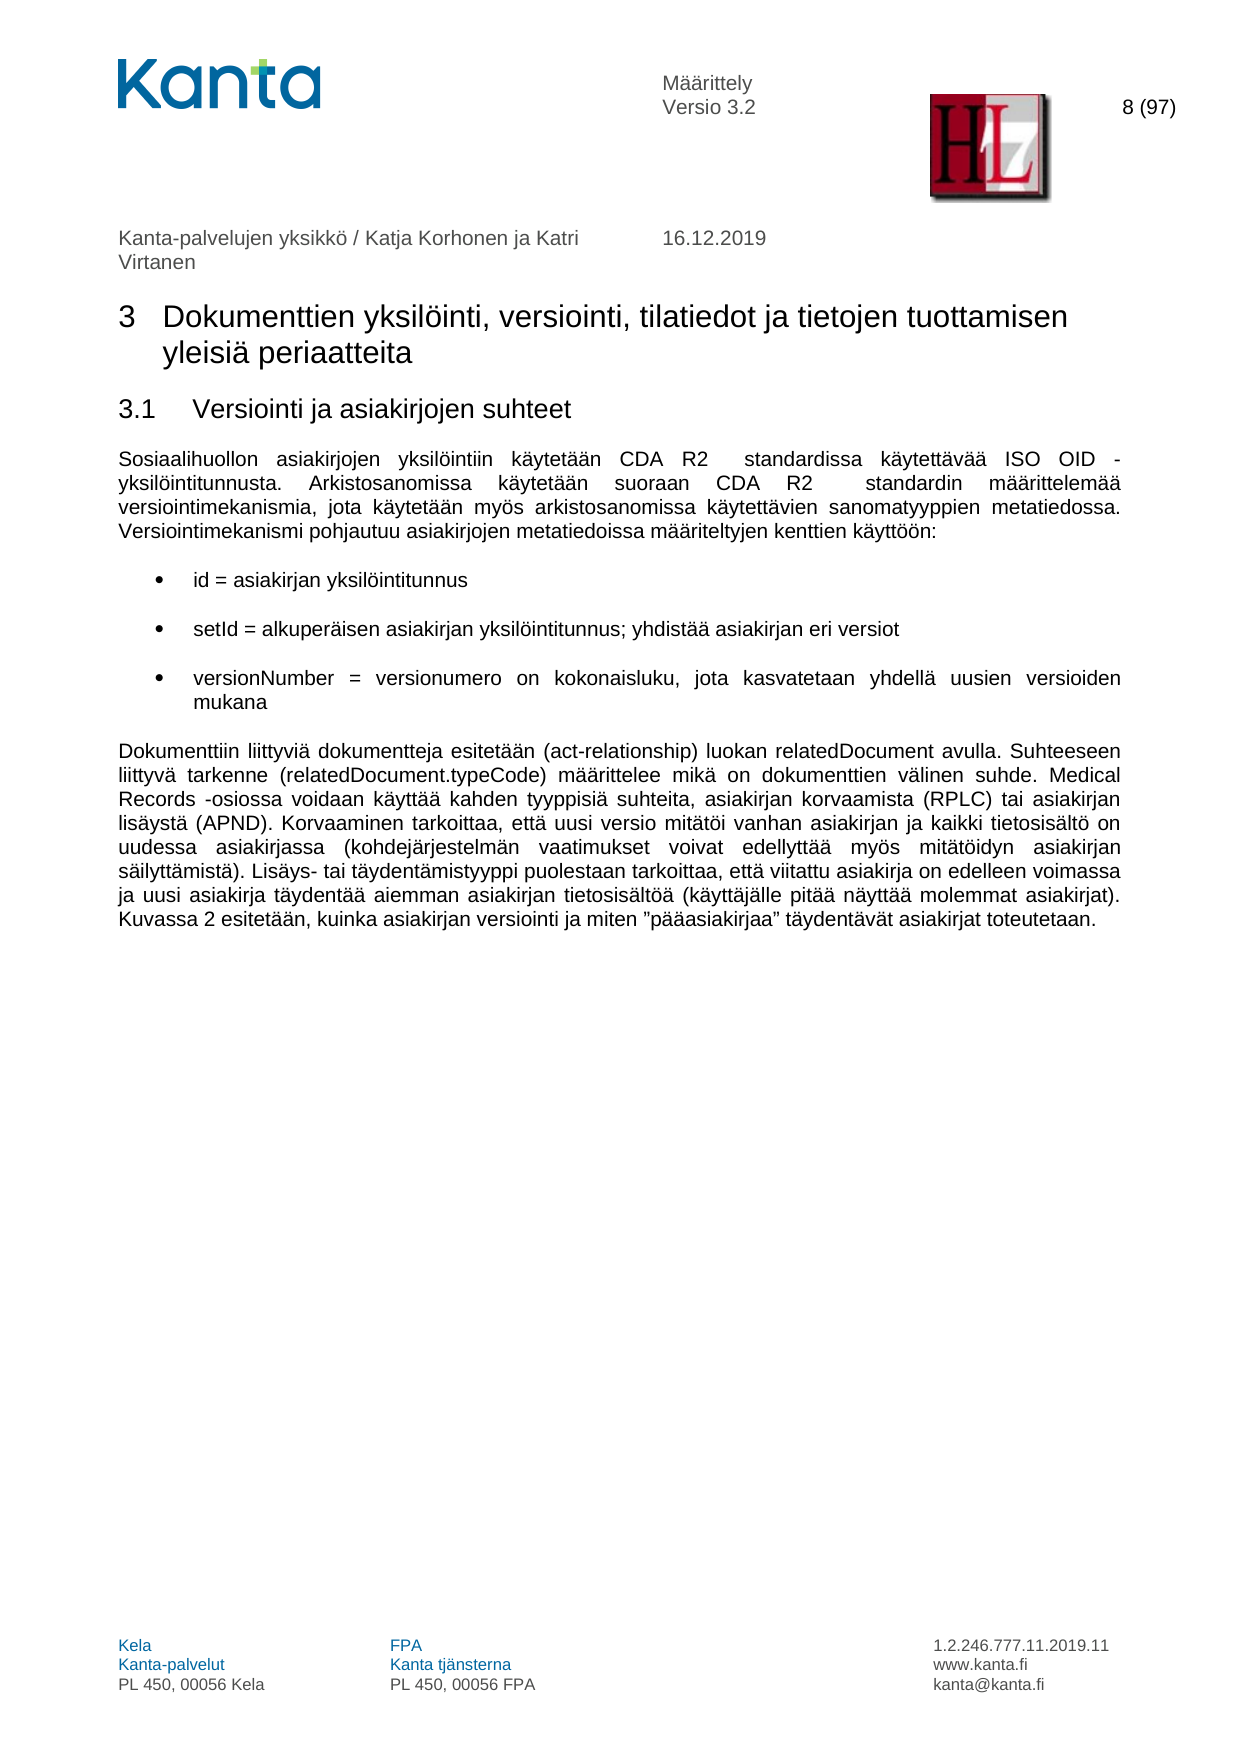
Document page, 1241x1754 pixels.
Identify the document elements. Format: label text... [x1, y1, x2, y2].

list id = asiakirjan yksilöintitunnus [156, 568, 1122, 592]
picture [930, 94, 1053, 203]
list versionNumber = versionumero on kokonaisluku, jota kasvatetaan yhdellä uusien versioiden mukana [156, 666, 1122, 714]
text Sosiaalihuollon asiakirjojen yksilöintiin käytetään CDA R2 standardissa käytettävää ISO OID -yksilöintitunnusta. Arkistosanomissa käytetään suoraan CDA R2 standardin määrittelemää versiointimekanismia, jota käytetään myös arkistosanomissa käytettävien sanomatyyppien metatiedossa. Versiointimekanismi pohjautuu asiakirjojen metatiedoissa määriteltyjen kenttien käyttöön: [118, 447, 1122, 543]
list setId = alkuperäisen asiakirjan yksilöintitunnus; yhdistää asiakirjan eri versiot [156, 617, 1122, 641]
subtitle Dokumenttien yksilöinti, versiointi, tilatiedot ja tietojen tuottamisen yleisiä periaatteita [118, 298, 1122, 370]
picture [118, 59, 321, 109]
subtitle Versiointi ja asiakirjojen suhteet [118, 393, 1122, 424]
text Dokumenttiin liittyviä dokumentteja esitetään (act-relationship) luokan relatedDocument avulla. Suhteeseen liittyvä tarkenne (relatedDocument.typeCode) määrittelee mikä on dokumenttien välinen suhde. Medical Records -osiossa voidaan käyttää kahden tyyppisiä suhteita, asiakirjan korvaamista (RPLC) tai asiakirjan lisäystä (APND). Korvaaminen tarkoittaa, että uusi versio mitätöi vanhan asiakirjan ja kaikki tietosisältö on uudessa asiakirjassa (kohdejärjestelmän vaatimukset voivat edellyttää myös mitätöidyn asiakirjan säilyttämistä). Lisäys- tai täydentämistyyppi puolestaan tarkoittaa, että viitattu asiakirja on edelleen voimassa ja uusi asiakirja täydentää aiemman asiakirjan tietosisältöä (käyttäjälle pitää näyttää molemmat asiakirjat). Kuvassa 2 esitetään, kuinka asiakirjan versiointi ja miten ”pääasiakirjaa” täydentävät asiakirjat toteutetaan. [118, 739, 1122, 930]
